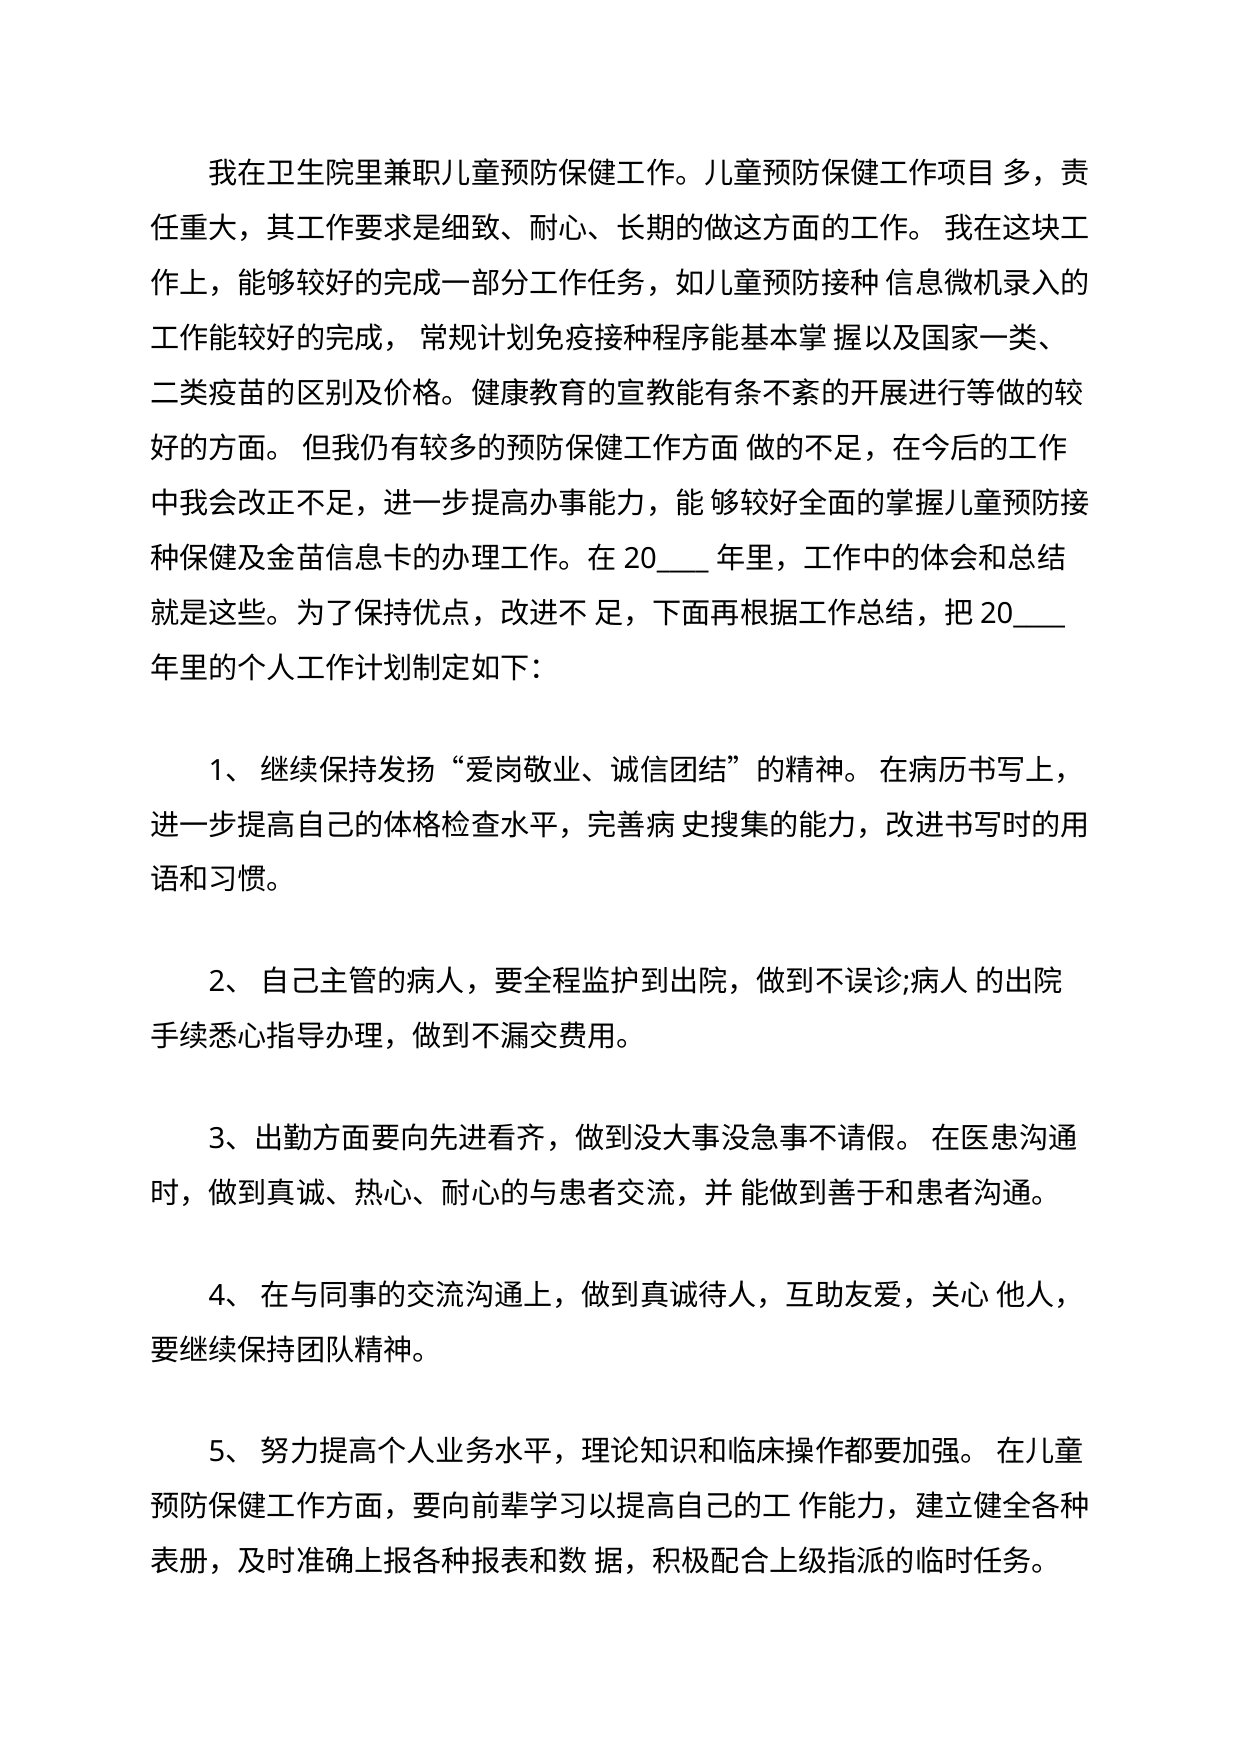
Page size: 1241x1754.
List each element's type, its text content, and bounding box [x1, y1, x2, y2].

text 我在卫生院里兼职儿童预防保健工作。儿童预防保健工作项目 多，责任重大，其工作要求是细致、耐心、长期的做这方面的工作。 我在这块工作上，能够较好的完成一部分工作任务，如儿童预防接种 信息微机录入的工作能较好的完成， 常规计划免疫接种程序能基本掌 握以及国家一类、二类疫苗的区别及价格。健康教育的宣教能有条不紊的开展进行等做的较好的方面。 但我仍有较多的预防保健工作方面 做的不足，在今后的工作中我会改正不足，进一步提高办事能力，能 够较好全面的掌握儿童预防接种保健及金苗信息卡的办理工作。在 20____ 年里，工作中的体会和总结就是这些。为了保持优点，改进不 足，下面再根据工作总结，把 20____ 年里的个人工作计划制定如下： [150, 150, 1090, 687]
text 3、出勤方面要向先进看齐，做到没大事没急事不请假。 在医患沟通时，做到真诚、热心、耐心的与患者交流，并 能做到善于和患者沟通。 [150, 1114, 1090, 1212]
text 1、 继续保持发扬“爱岗敬业、诚信团结”的精神。 在病历书写上，进一步提高自己的体格检查水平，完善病 史搜集的能力，改进书写时的用语和习惯。 [150, 746, 1090, 898]
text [150, 1428, 1090, 1580]
text 4、 在与同事的交流沟通上，做到真诚待人，互助友爱，关心 他人，要继续保持团队精神。 [150, 1271, 1090, 1368]
text 2、 自己主管的病人，要全程监护到出院，做到不误诊;病人 的出院手续悉心指导办理，做到不漏交费用。 [150, 958, 1090, 1055]
